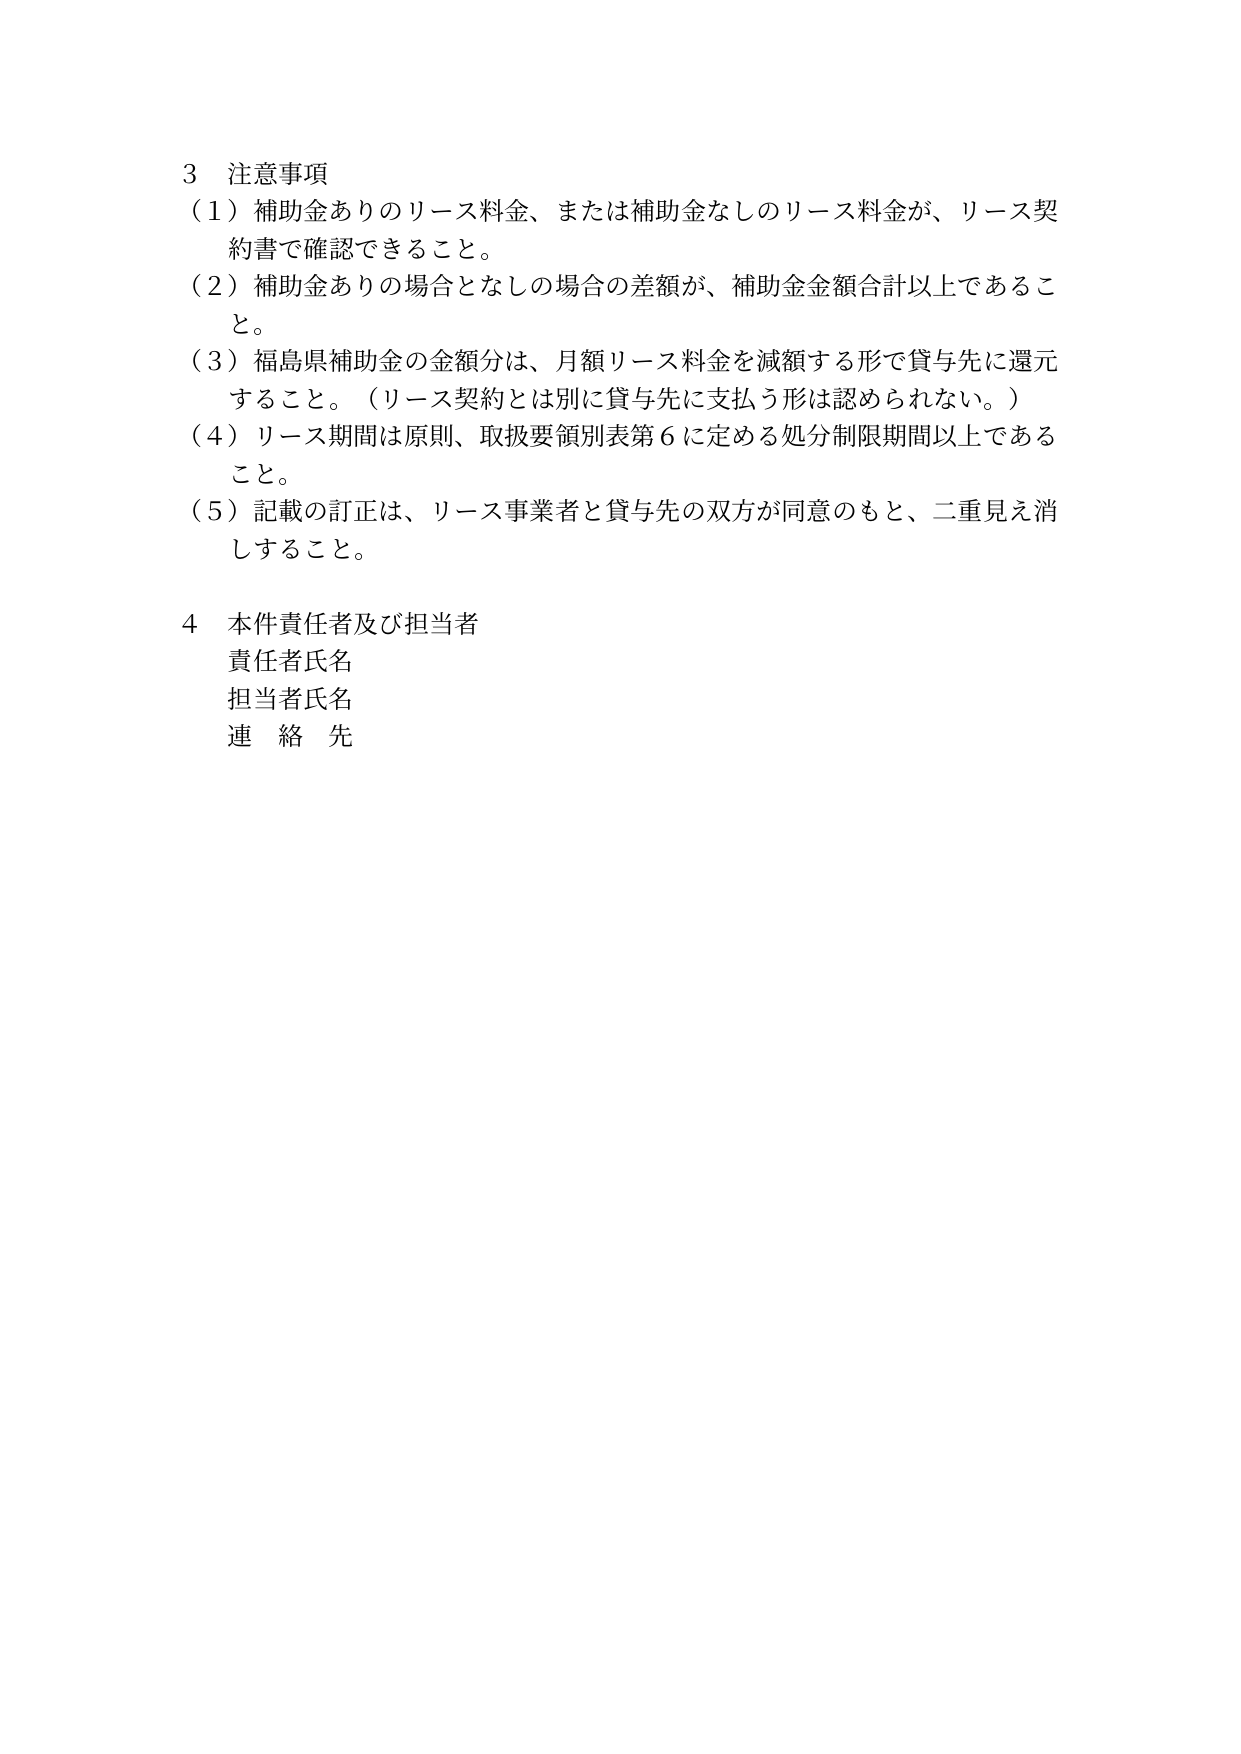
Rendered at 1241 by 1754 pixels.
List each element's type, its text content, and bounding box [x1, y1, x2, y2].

text （５）記載の訂正は、リース事業者と貸与先の双方が同意のもと、二重見え消しすること。 [177, 491, 1063, 566]
text 担当者氏名 [177, 678, 1063, 716]
text （３）福島県補助金の金額分は、月額リース料金を減額する形で貸与先に還元すること。（リース契約とは別に貸与先に支払う形は認められない。） [177, 341, 1063, 416]
text （１）補助金ありのリース料金、または補助金なしのリース料金が、リース契約書で確認できること。 [177, 191, 1063, 266]
text ４ 本件責任者及び担当者 [177, 603, 1063, 641]
text ３ 注意事項 [177, 153, 1063, 191]
text 責任者氏名 [177, 641, 1063, 678]
text （４）リース期間は原則、取扱要領別表第６に定める処分制限期間以上であること。 [177, 416, 1063, 491]
text 連 絡 先 [177, 716, 1063, 753]
text （２）補助金ありの場合となしの場合の差額が、補助金金額合計以上であること。 [177, 266, 1063, 341]
